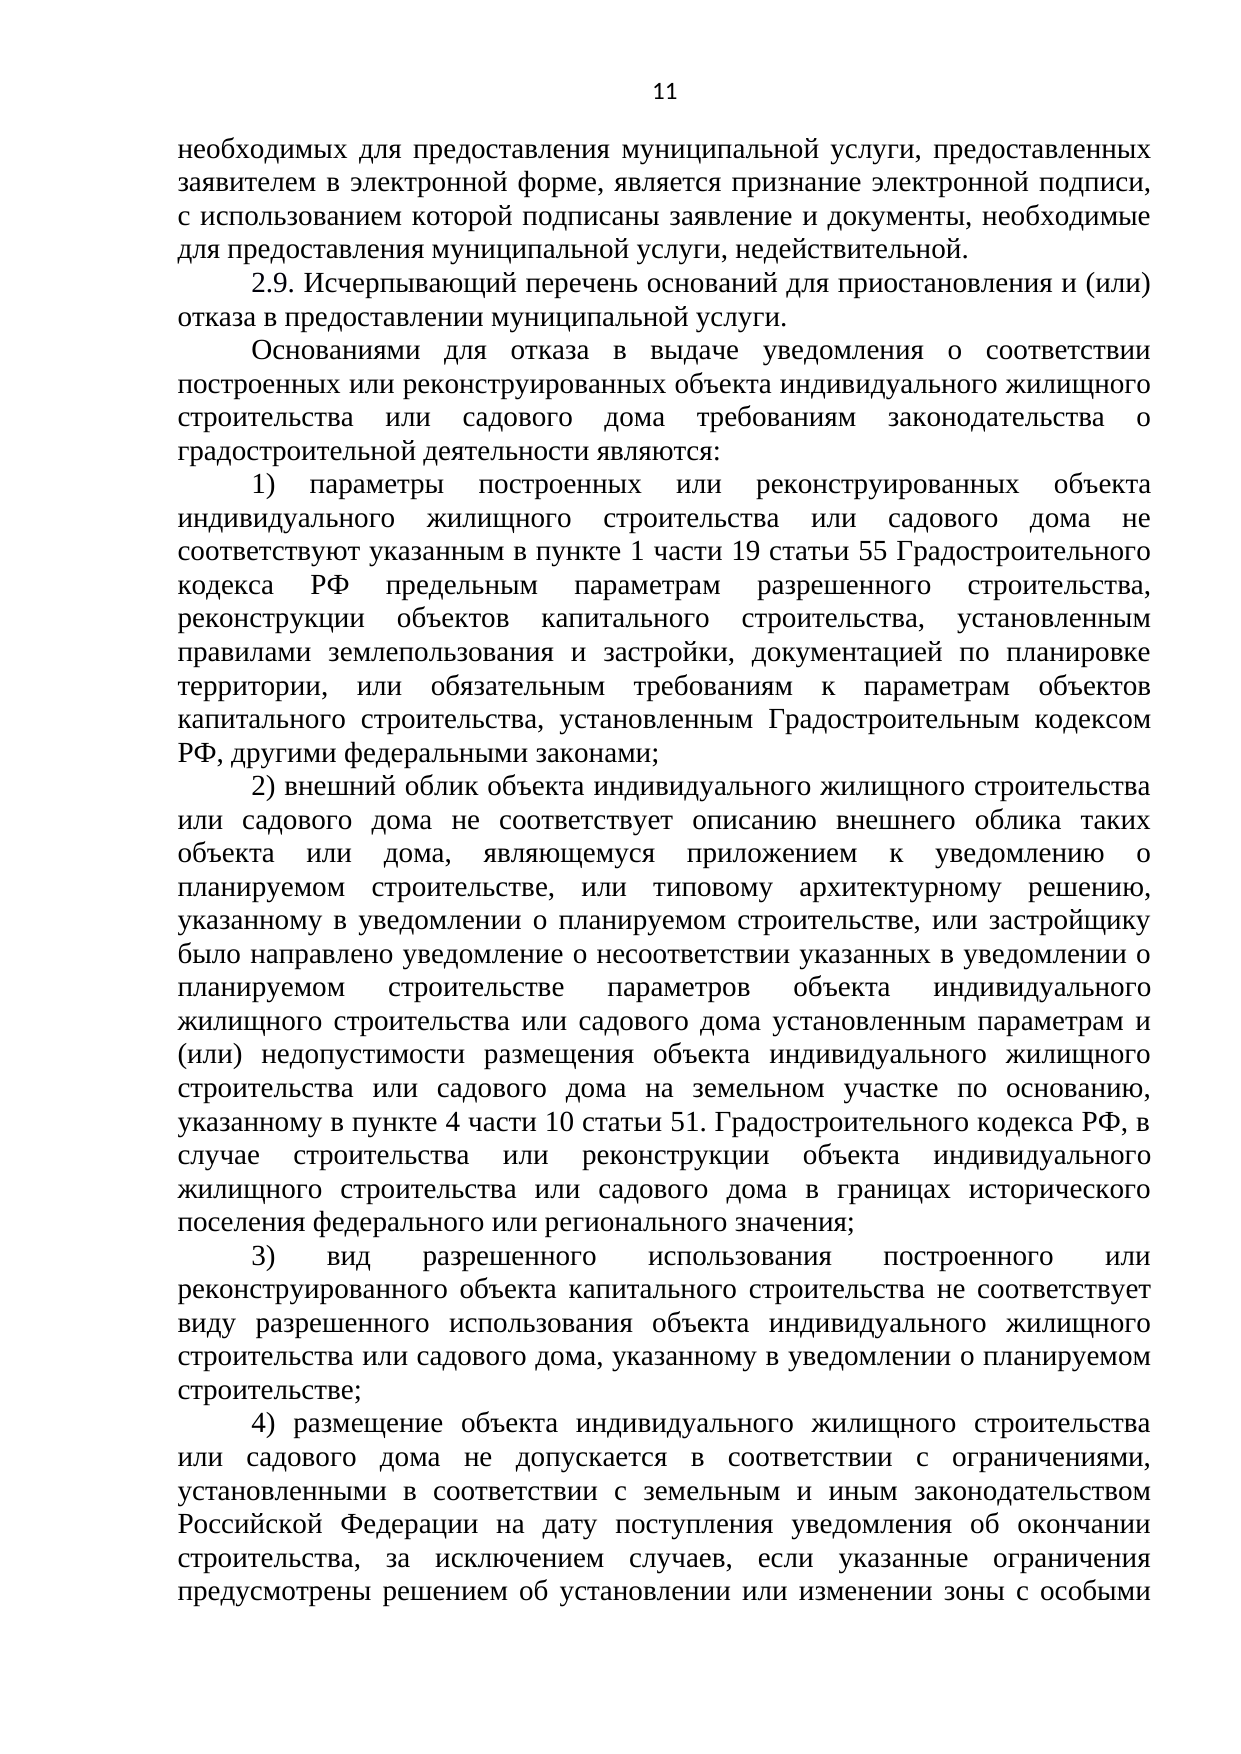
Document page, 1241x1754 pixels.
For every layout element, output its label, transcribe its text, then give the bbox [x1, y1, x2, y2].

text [177, 1406, 1152, 1607]
text 3) вид разрешенного использования построенного или реконструированного объекта капитального строительства не соответствует виду разрешенного использования объекта индивидуального жилищного строительства или садового дома, указанному в уведомлении о планируемом строительстве; [177, 1238, 1152, 1406]
text Основаниями для отказа в выдаче уведомления о соответствии построенных или реконструированных объекта индивидуального жилищного строительства или садового дома требованиям законодательства о градостроительной деятельности являются: [177, 332, 1152, 466]
text 2) внешний облик объекта индивидуального жилищного строительства или садового дома не соответствует описанию внешнего облика таких объекта или дома, являющемуся приложением к уведомлению о планируемом строительстве, или типовому архитектурному решению, указанному в уведомлении о планируемом строительстве, или застройщику было направлено уведомление о несоответствии указанных в уведомлении о планируемом строительстве параметров объекта индивидуального жилищного строительства или садового дома установленным параметрам и (или) недопустимости размещения объекта индивидуального жилищного строительства или садового дома на земельном участке по основанию, указанному в пункте 4 части 10 статьи 51. Градостроительного кодекса РФ, в случае строительства или реконструкции объекта индивидуального жилищного строительства или садового дома в границах исторического поселения федерального или регионального значения; [177, 768, 1152, 1238]
text 1) параметры построенных или реконструированных объекта индивидуального жилищного строительства или садового дома не соответствуют указанным в пункте 1 части 19 статьи 55 Градостроительного кодекса РФ предельным параметрам разрешенного строительства, реконструкции объектов капитального строительства, установленным правилами землепользования и застройки, документацией по планировке территории, или обязательным требованиям к параметрам объектов капитального строительства, установленным Градостроительным кодексом РФ, другими федеральными законами; [177, 466, 1152, 768]
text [177, 131, 1152, 265]
text 2.9. Исчерпывающий перечень оснований для приостановления и (или) отказа в предоставлении муниципальной услуги. [177, 265, 1152, 332]
